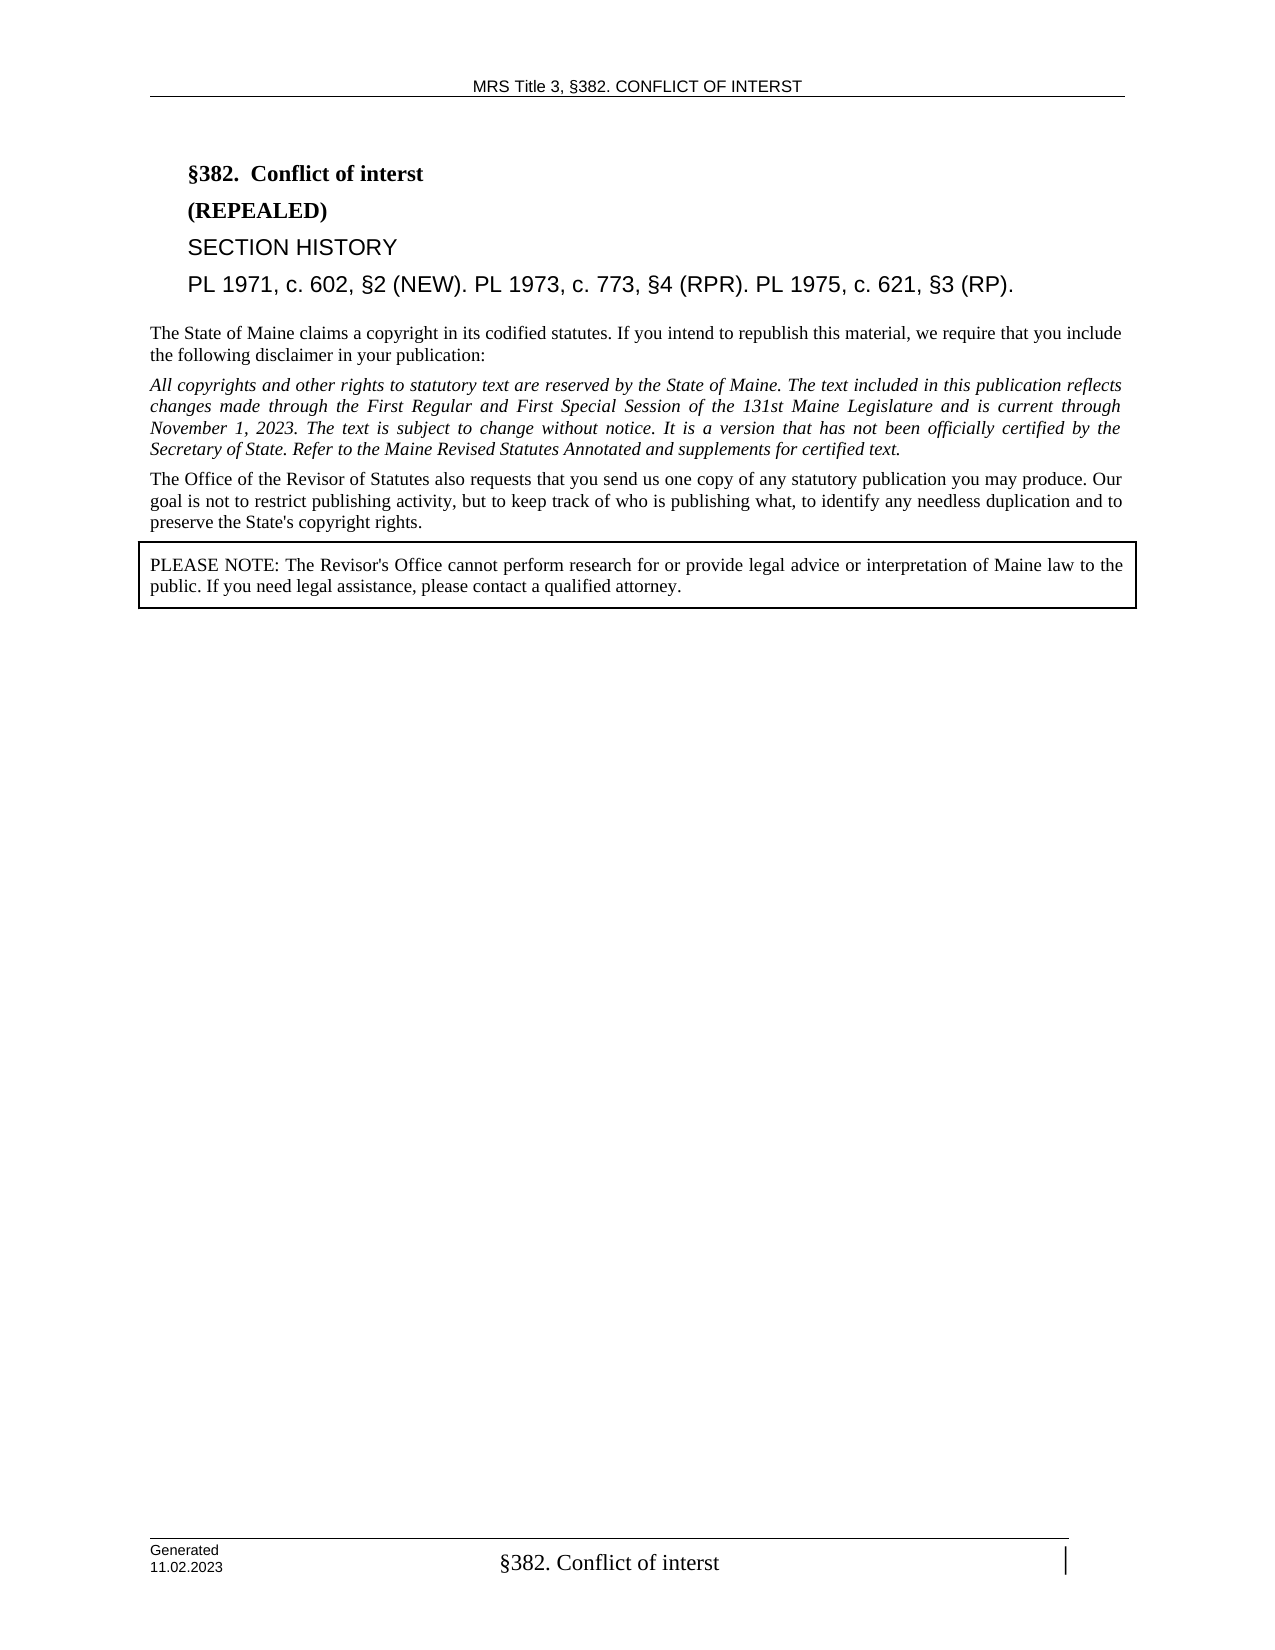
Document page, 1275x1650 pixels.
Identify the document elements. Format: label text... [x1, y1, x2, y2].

text PL 1971, c. 602, §2 (NEW). PL 1973, c. 773, §4 (RPR). PL 1975, c. 621, §3 (RP). [187, 271, 1125, 297]
text (REPEALED) [187, 197, 1125, 223]
text The State of Maine claims a copyright in its codified statutes. If you intend to republish this material, we require that you include the following disclaimer in your publication: [150, 322, 1125, 365]
text All copyrights and other rights to statutory text are reserved by the State of Maine. The text included in this publication reflects changes made through the First Regular and First Special Session of the 131st Maine Legislature and is current through November 1, 2023 . The text is subject to change without notice. It is a version that has not been officially certified by the Secretary of State. Refer to the Maine Revised Statutes Annotated and supplements for certified text. [150, 373, 1125, 460]
text §382. Conflict of interst [187, 160, 1125, 187]
text PLEASE NOTE: The Revisor's Office cannot perform research for or provide legal advice or interpretation of Maine law to the public. If you need legal assistance, please contact a qualified attorney. [140, 543, 1135, 607]
text The Office of the Revisor of Statutes also requests that you send us one copy of any statutory publication you may produce. Our goal is not to restrict publishing activity, but to keep track of who is publishing what, to identify any needless duplication and to preserve the State's copyright rights. [150, 468, 1125, 533]
text SECTION HISTORY [187, 234, 1125, 260]
